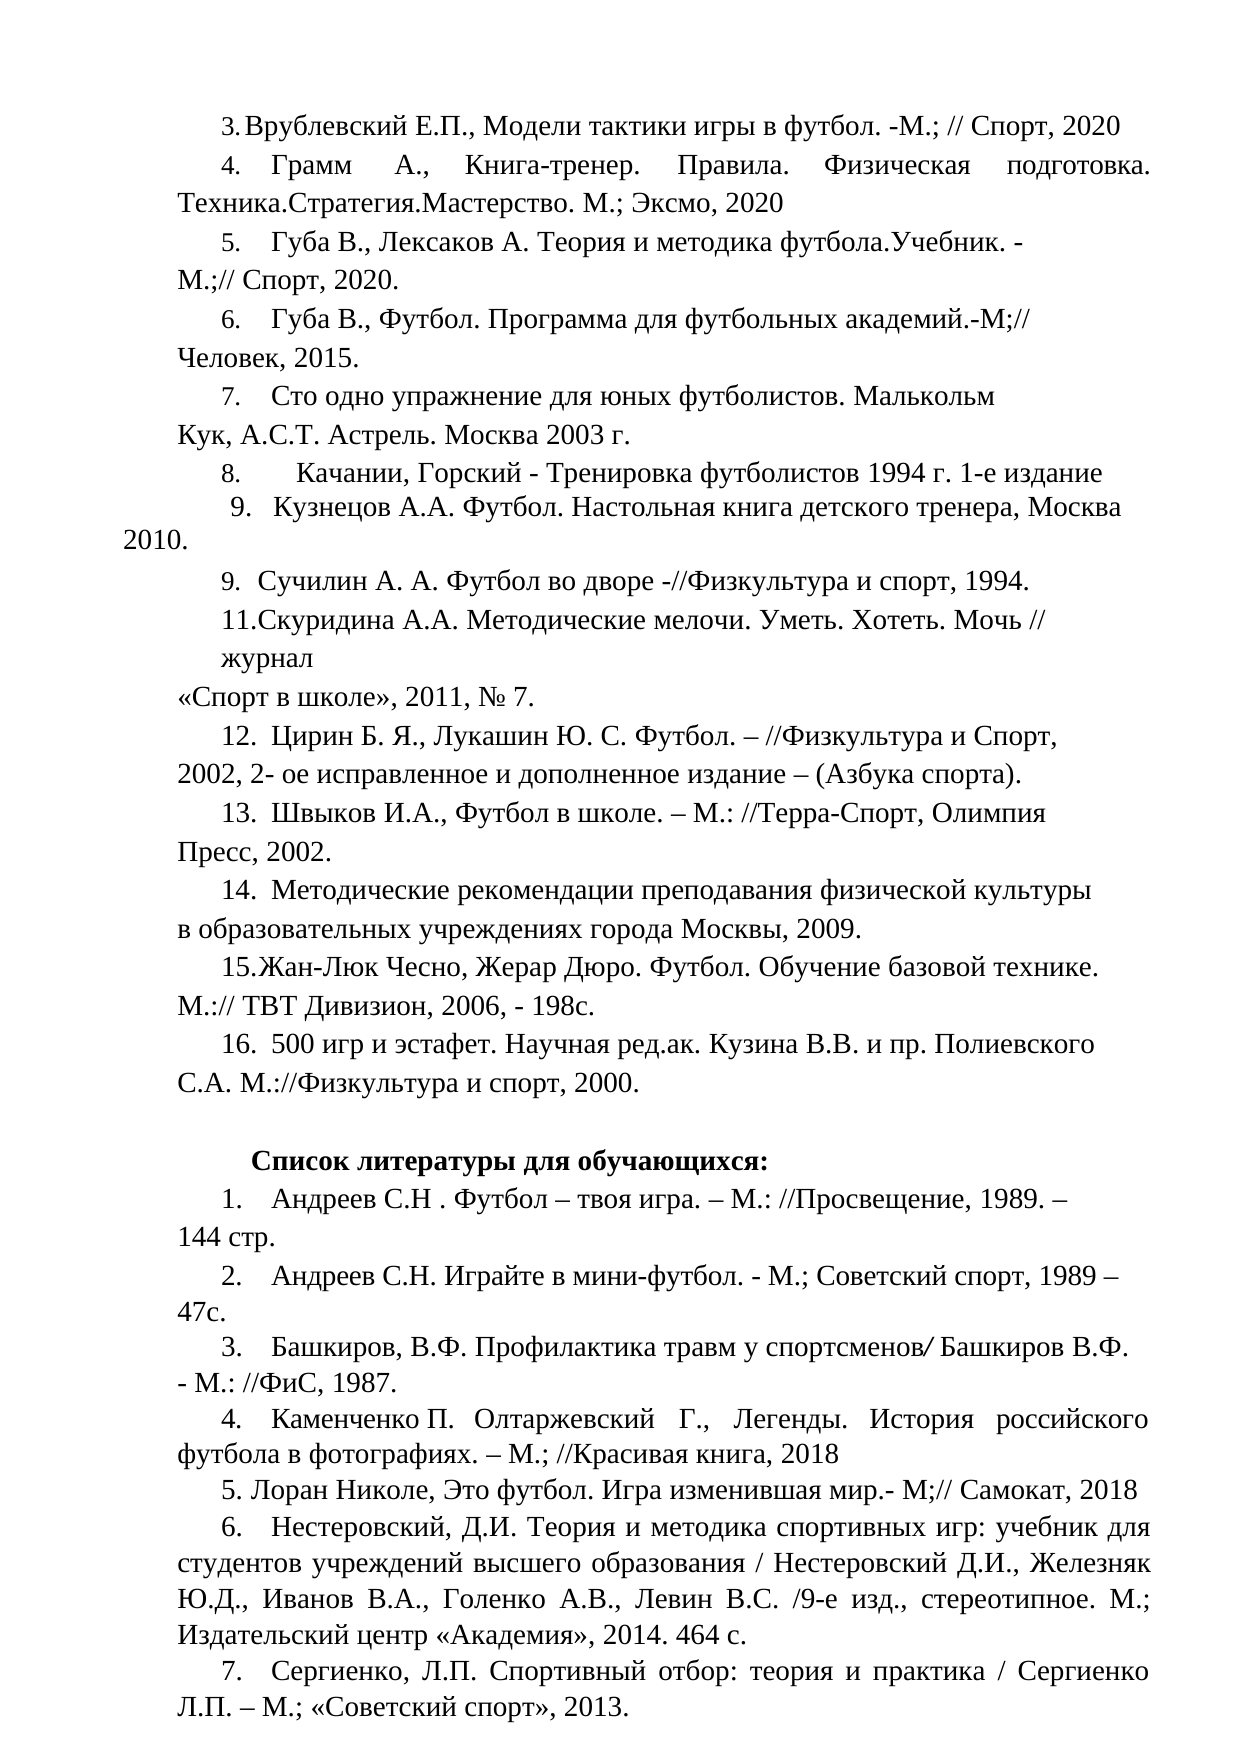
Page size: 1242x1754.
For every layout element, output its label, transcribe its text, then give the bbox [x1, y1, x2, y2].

text 9. Кузнецов А.А. Футбол. Настольная книга детского тренера, Москва 2010. [123, 489, 1181, 556]
list Грамм А., Книга-тренер. Правила. Физическая подготовка. Техника.Стратегия.Мастерство. М.; Эксмо, 2020 [177, 147, 1151, 219]
list Башкиров, В.Ф. Профилактика травм у спортсменов/ Башкиров В.Ф. - М.: //ФиС, 1987. [177, 1329, 1145, 1398]
list Сергиенко, Л.П. Спортивный отбор: теория и практика / Сергиенко Л.П. – М.; «Советский спорт», 2013. [177, 1653, 1149, 1723]
list Сто одно упражнение для юных футболистов. Малькольм Кук, А.С.Т. Астрель. Москва 2003 г. [177, 378, 1051, 450]
list Лоран Николе, Это футбол. Игра изменившая мир.- М;// Самокат, 2018 [221, 1472, 1181, 1506]
list Губа В., Футбол. Программа для футбольных академий.-М;// Человек, 2015. [177, 301, 1142, 373]
list Андреев С.Н . Футбол – твоя игра. – М.: //Просвещение, 1989. – 144 стр. [177, 1181, 1117, 1253]
list Швыков И.А., Футбол в школе. – М.: //Терра-Спорт, Олимпия Пресс, 2002. [177, 795, 1128, 867]
text М.:// ТВТ Дивизион, 2006, - 198с. [177, 988, 1181, 1022]
list Врублевский Е.П., Модели тактики игры в футбол. -М.; // Спорт, 2020 [221, 108, 1181, 142]
list Жан-Люк Чесно, Жерар Дюро. Футбол. Обучение базовой технике. [221, 949, 1181, 983]
list Нестеровский, Д.И. Теория и методика спортивных игр: учебник для студентов учреждений высшего образования / Нестеровский Д.И., Железняк Ю.Д., Иванов В.А., Голенко А.В., Левин В.С. /9-е изд., стереотипное. М.; Издательский центр «Академия», 2014. 464 с. [177, 1509, 1151, 1651]
list Качании, Горский - Тренировка футболистов 1994 г. 1-е издание [221, 455, 1181, 489]
list Цирин Б. Я., Лукашин Ю. С. Футбол. – //Физкультура и Спорт, 2002, 2- ое исправленное и дополненное издание – (Азбука спорта). [177, 718, 1123, 790]
list Андреев С.Н. Играйте в мини-футбол. - М.; Советский спорт, 1989 – 47с. [177, 1258, 1136, 1327]
list Губа В., Лексаков А. Теория и методика футбола.Учебник. -М.;// Спорт, 2020. [177, 224, 1073, 296]
list Сучилин А. А. Футбол во дворе -//Физкультура и спорт, 1994. 11.Скуридина А.А. Методические мелочи. Уметь. Хотеть. Мочь // журнал [221, 563, 1136, 674]
text «Спорт в школе», 2011, № 7. [177, 679, 1181, 713]
list Методические рекомендации преподавания физической культуры в образовательных учреждениях города Москвы, 2009. [177, 872, 1108, 944]
subtitle Список литературы для обучающихся: [251, 1143, 1181, 1176]
list 500 игр и эстафет. Научная ред.ак. Кузина В.В. и пр. Полиевского С.А. М.://Физкультура и спорт, 2000. [177, 1026, 1148, 1098]
list Каменченко П. Олтаржевский Г., Легенды. История российского футбола в фотографиях. – М.; //Красивая книга, 2018 [177, 1401, 1149, 1470]
